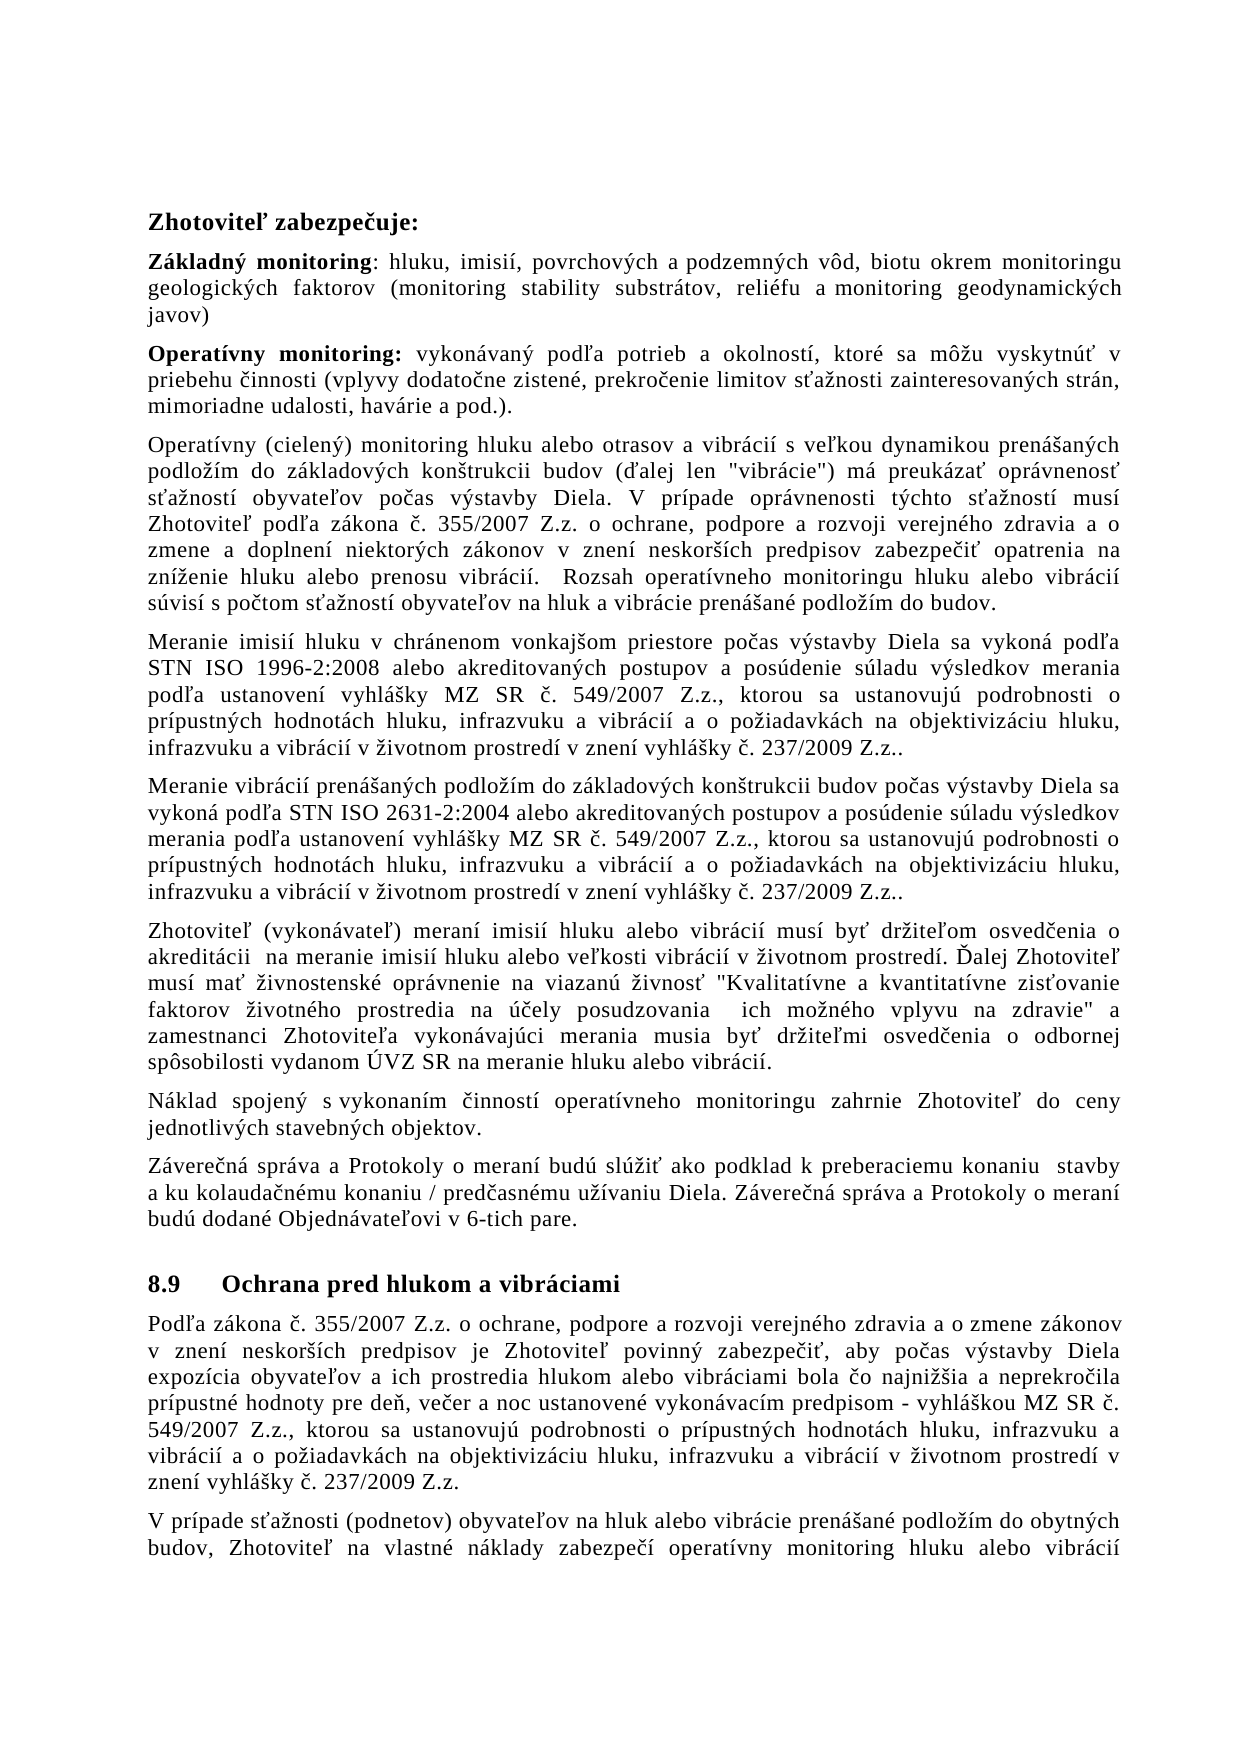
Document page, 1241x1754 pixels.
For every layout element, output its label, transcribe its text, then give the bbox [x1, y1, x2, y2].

text Podľa zákona č. 355/2007 Z.z. o ochrane, podpore a rozvoji verejného zdravia a o zmene zákonov v znení neskorších predpisov je Zhotoviteľ povinný zabezpečiť, aby počas výstavby Diela expozícia obyvateľov a ich prostredia hlukom alebo vibráciami bola čo najnižšia a neprekročila prípustné hodnoty pre deň, večer a noc ustanovené vykonávacím predpisom - vyhláškou MZ SR č. 549/2007 Z.z., ktorou sa ustanovujú podrobnosti o prípustných hodnotách hluku, infrazvuku a vibrácií a o požiadavkách na objektivizáciu hluku, infrazvuku a vibrácií v životnom prostredí v znení vyhlášky č. 237/2009 Z.z. [148, 1310, 1122, 1495]
text Záverečná správa a Protokoly o meraní budú slúžiť ako podklad k preberaciemu konaniu stavby a ku kolaudačnému konaniu / predčasnému užívaniu Diela. Záverečná správa a Protokoly o meraní budú dodané Objednávateľovi v 6-tich pare. [148, 1152, 1122, 1232]
text Zhotoviteľ (vykonávateľ) meraní imisií hluku alebo vibrácií musí byť držiteľom osvedčenia o akreditácii na meranie imisií hluku alebo veľkosti vibrácií v životnom prostredí. Ďalej Zhotoviteľ musí mať živnostenské oprávnenie na viazanú živnosť "Kvalitatívne a kvantitatívne zisťovanie faktorov životného prostredia na účely posudzovania ich možného vplyvu na zdravie" a zamestnanci Zhotoviteľa vykonávajúci merania musia byť držiteľmi osvedčenia o odbornej spôsobilosti vydanom ÚVZ SR na meranie hluku alebo vibrácií. [148, 917, 1122, 1075]
subtitle Zhotoviteľ zabezpečuje: [148, 207, 1122, 236]
list Operatívny monitoring: vykonávaný podľa potrieb a okolností, ktoré sa môžu vyskytnúť v priebehu činnosti (vplyvy dodatočne zistené, prekročenie limitov sťažnosti zainteresovaných strán, mimoriadne udalosti, havárie a pod.). [148, 339, 1122, 419]
text Operatívny (cielený) monitoring hluku alebo otrasov a vibrácií s veľkou dynamikou prenášaných podložím do základových konštrukcii budov (ďalej len "vibrácie") má preukázať oprávnenosť sťažností obyvateľov počas výstavby Diela. V prípade oprávnenosti týchto sťažností musí Zhotoviteľ podľa zákona č. 355/2007 Z.z. o ochrane, podpore a rozvoji verejného zdravia a o zmene a doplnení niektorých zákonov v znení neskorších predpisov zabezpečiť opatrenia na zníženie hluku alebo prenosu vibrácií. Rozsah operatívneho monitoringu hluku alebo vibrácií súvisí s počtom sťažností obyvateľov na hluk a vibrácie prenášané podložím do budov. [148, 431, 1122, 616]
text Náklad spojený s vykonaním činností operatívneho monitoringu zahrnie Zhotoviteľ do ceny jednotlivých stavebných objektov. [148, 1087, 1122, 1140]
subtitle 8.9 Ochrana pred hlukom a vibráciami [148, 1269, 1122, 1298]
text Meranie imisií hluku v chránenom vonkajšom priestore počas výstavby Diela sa vykoná podľa STN ISO 1996-2:2008 alebo akreditovaných postupov a posúdenie súladu výsledkov merania podľa ustanovení vyhlášky MZ SR č. 549/2007 Z.z., ktorou sa ustanovujú podrobnosti o prípustných hodnotách hluku, infrazvuku a vibrácií a o požiadavkách na objektivizáciu hluku, infrazvuku a vibrácií v životnom prostredí v znení vyhlášky č. 237/2009 Z.z.. [148, 628, 1122, 760]
text Meranie vibrácií prenášaných podložím do základových konštrukcii budov počas výstavby Diela sa vykoná podľa STN ISO 2631-2:2004 alebo akreditovaných postupov a posúdenie súladu výsledkov merania podľa ustanovení vyhlášky MZ SR č. 549/2007 Z.z., ktorou sa ustanovujú podrobnosti o prípustných hodnotách hluku, infrazvuku a vibrácií a o požiadavkách na objektivizáciu hluku, infrazvuku a vibrácií v životnom prostredí v znení vyhlášky č. 237/2009 Z.z.. [148, 772, 1122, 904]
list Základný monitoring: hluku, imisií, povrchových a podzemných vôd, biotu okrem monitoringu geologických faktorov (monitoring stability substrátov, reliéfu a monitoring geodynamických javov) [148, 248, 1122, 327]
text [148, 1507, 1122, 1560]
